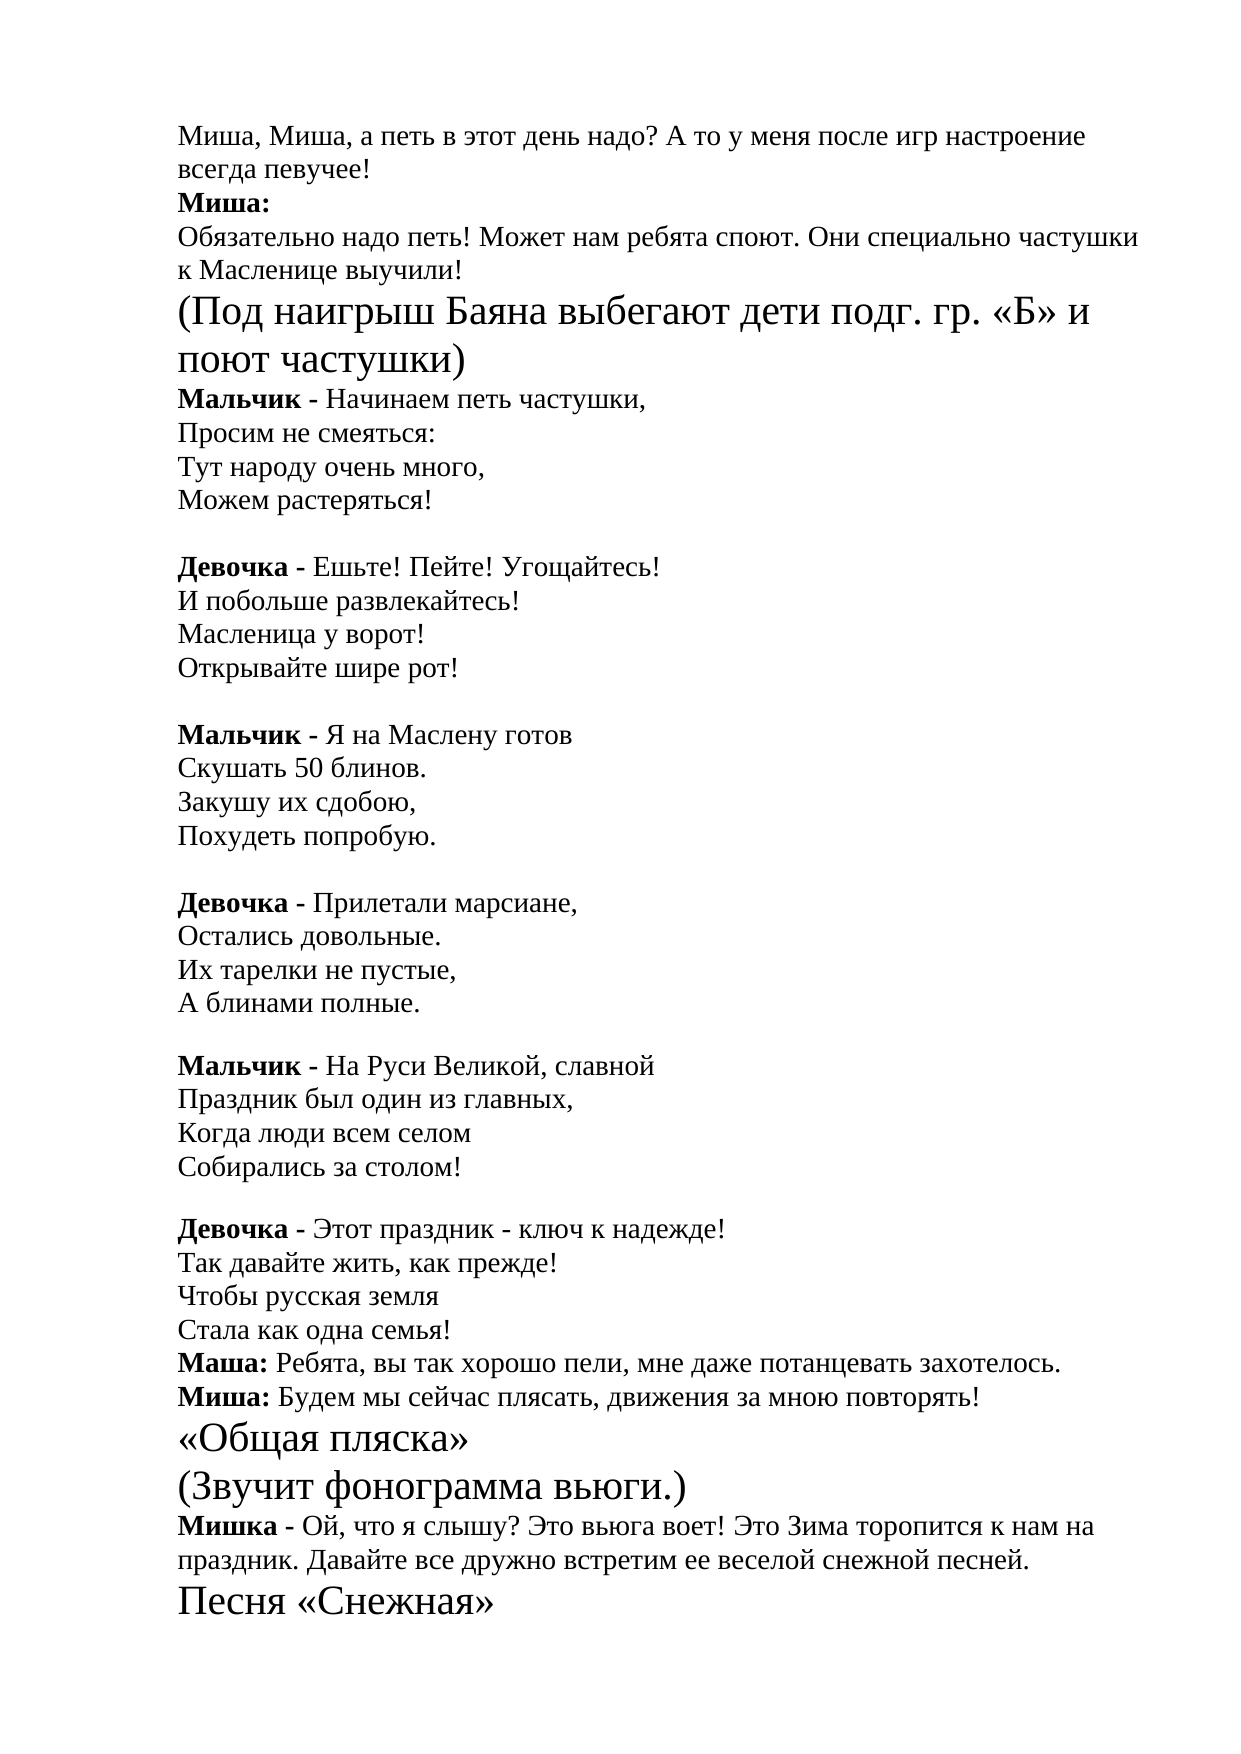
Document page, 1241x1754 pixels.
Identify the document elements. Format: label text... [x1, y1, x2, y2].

text (Под наигрыш Баяна выбегают дети подг. гр. «Б» и поют частушки) [177, 286, 1152, 382]
text Чтобы русская земля Стала как одна семья! [177, 1278, 1152, 1346]
text Маша: Ребята, вы так хорошо пели, мне даже потанцевать захотелось. [177, 1346, 1152, 1379]
text Обязательно надо петь! Может нам ребята споют. Они специально частушки к Масленице выучили! [177, 219, 1152, 286]
text Мишка - Ой, что я слышу? Это вьюга воет! Это Зима торопится к нам на праздник. Давайте все дружно встретим ее веселой снежной песней. [177, 1508, 1152, 1576]
text Мальчик - Я на Маслену готов Скушать 50 блинов. Закушу их сдобою, Похудеть попробую. [177, 717, 1152, 851]
text Мальчик - Начинаем петь частушки, Просим не смеяться: Тут народу очень много, Можем растеряться! [177, 382, 1152, 516]
text Мальчик - На Руси Великой, славной Праздник был один из главных, Когда люди всем селом Собирались за столом! [177, 1048, 1152, 1182]
text Миша: [177, 185, 1152, 219]
text Миша, Миша, а петь в этот день надо? А то у меня после игр настроение всегда певучее! [177, 118, 1152, 185]
text (Звучит фонограмма вьюги.) [177, 1461, 1152, 1508]
text Песня «Снежная» [177, 1576, 1152, 1623]
text «Общая пляска» [177, 1413, 1152, 1461]
text Девочка - Ешьте! Пейте! Угощайтесь! И побольше развлекайтесь! Масленица у ворот! Открывайте шире рот! [177, 549, 1152, 683]
text Миша: Будем мы сейчас плясать, движения за мною повторять! [177, 1379, 1152, 1413]
text Девочка - Прилетали марсиане, Остались довольные. Их тарелки не пустые, А блинами полные. [177, 885, 1152, 1019]
text Девочка - Этот праздник - ключ к надежде! Так давайте жить, как прежде! [177, 1211, 1152, 1278]
